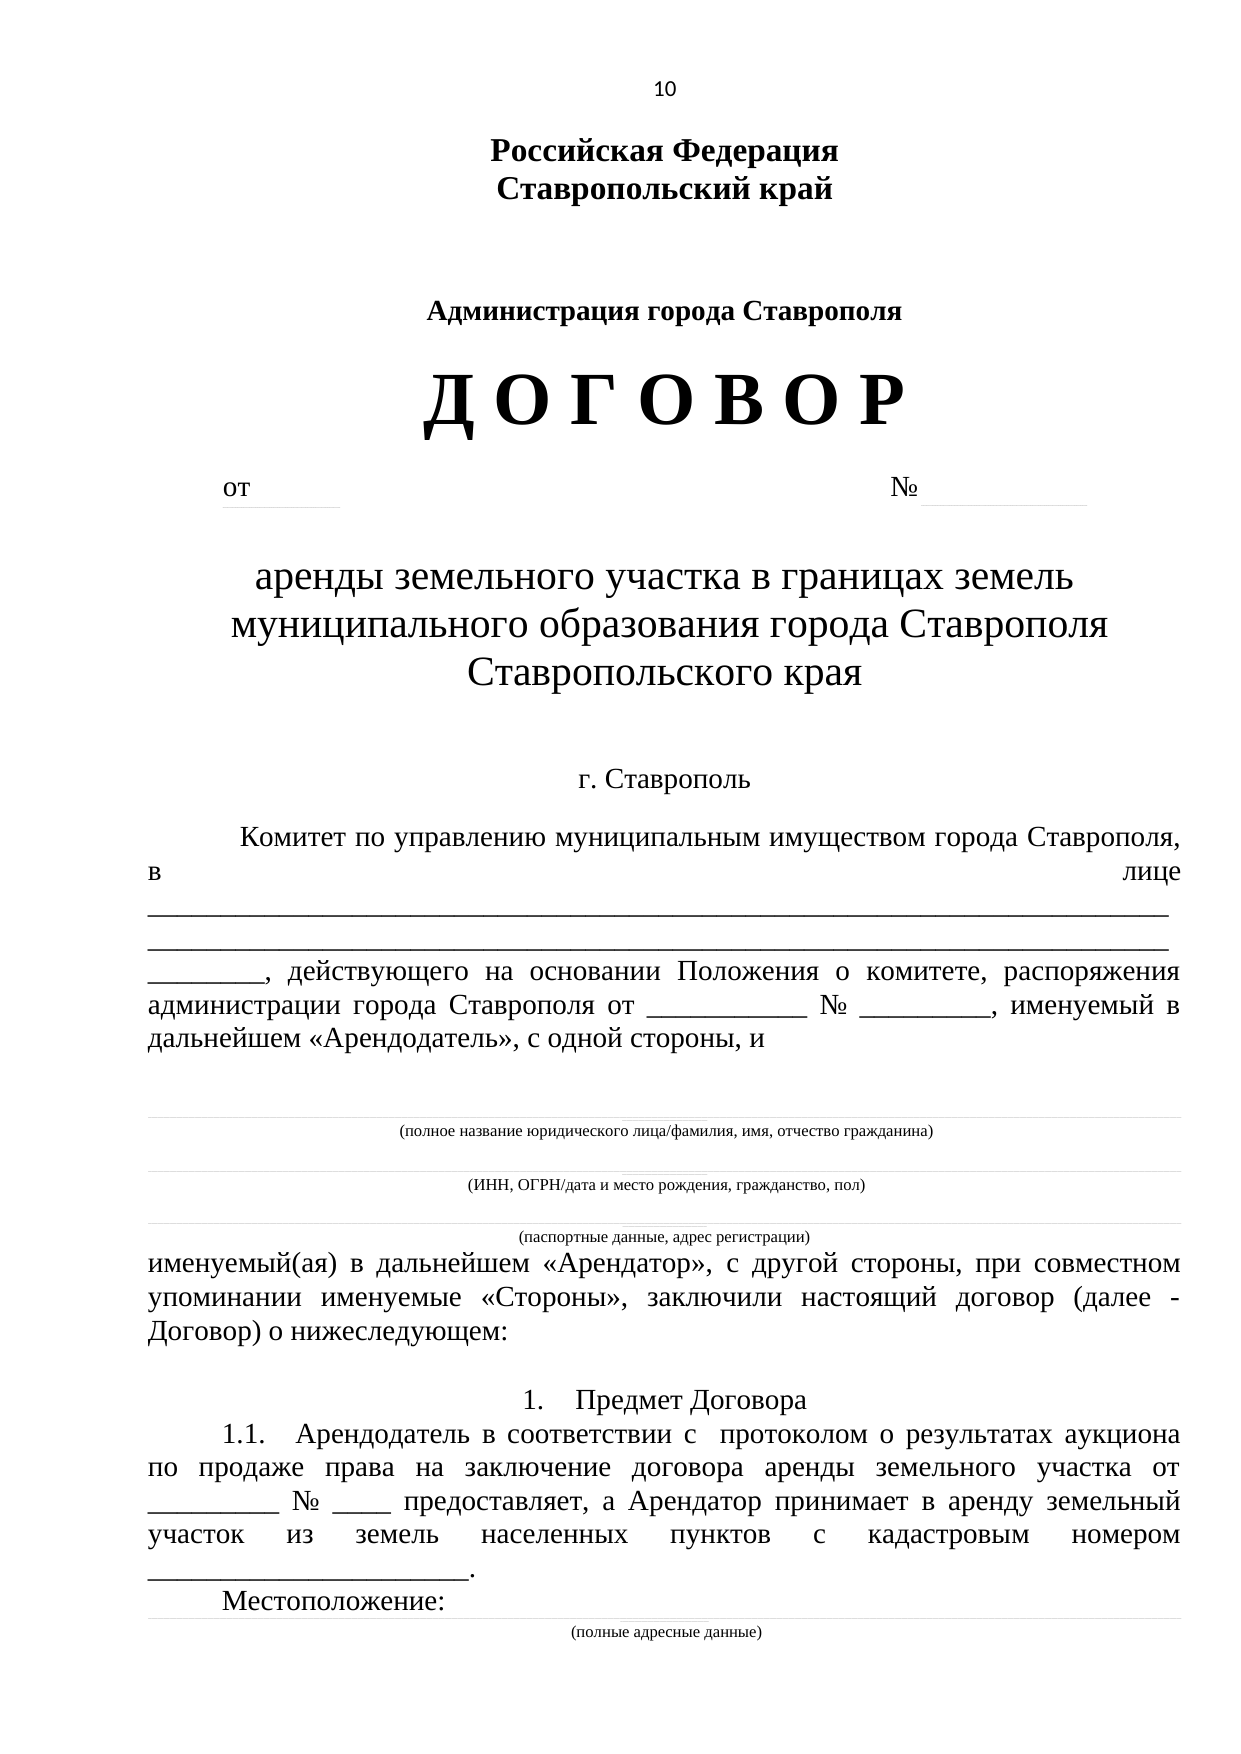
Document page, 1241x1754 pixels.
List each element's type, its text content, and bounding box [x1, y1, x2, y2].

text Местоположение: [148, 1583, 1181, 1617]
text Комитет по управлению муниципальным имуществом города Ставрополя, в лице ____________________________________________________________________________________________________________________________________________________, действующего на основании Положения о комитете, распоряжения администрации города Ставрополя от ___________ № _________, именуемый в дальнейшем «Арендодатель», с одной стороны, и [148, 819, 1181, 1054]
text (паспортные данные, адрес регистрации) [148, 1226, 1181, 1246]
list Арендодатель в соответствии с протоколом о результатах аукциона по продаже права на заключение договора аренды земельного участка от _________ № ____ предоставляет, а Арендатор принимает в аренду земельный участок из земель населенных пунктов с кадастровым номером ______________________. [148, 1416, 1181, 1583]
text именуемый(ая) в дальнейшем «Арендатор», с другой стороны, при совместном упоминании именуемые «Стороны», заключили настоящий договор (далее - Договор) о нижеследующем: [148, 1246, 1181, 1346]
text от № [223, 469, 1181, 503]
text Д О Г О В О Р [148, 354, 1181, 441]
text (полные адресные данные) [148, 1622, 1181, 1641]
text Ставропольский край [148, 168, 1181, 207]
text (полное название юридического лица/фамилия, имя, отчество гражданина) [148, 1120, 1181, 1139]
text г. Ставрополь [148, 762, 1181, 795]
text (ИНН, ОГРН/дата и место рождения, гражданство, пол) [148, 1174, 1181, 1194]
text Российская Федерация [148, 130, 1181, 168]
text аренды земельного участка в границах земель [148, 551, 1181, 599]
text Ставропольского края [148, 647, 1181, 694]
text муниципального образования города Ставрополя [148, 599, 1181, 647]
list Предмет Договора [148, 1382, 1181, 1416]
text Администрация города Ставрополя [148, 293, 1181, 326]
